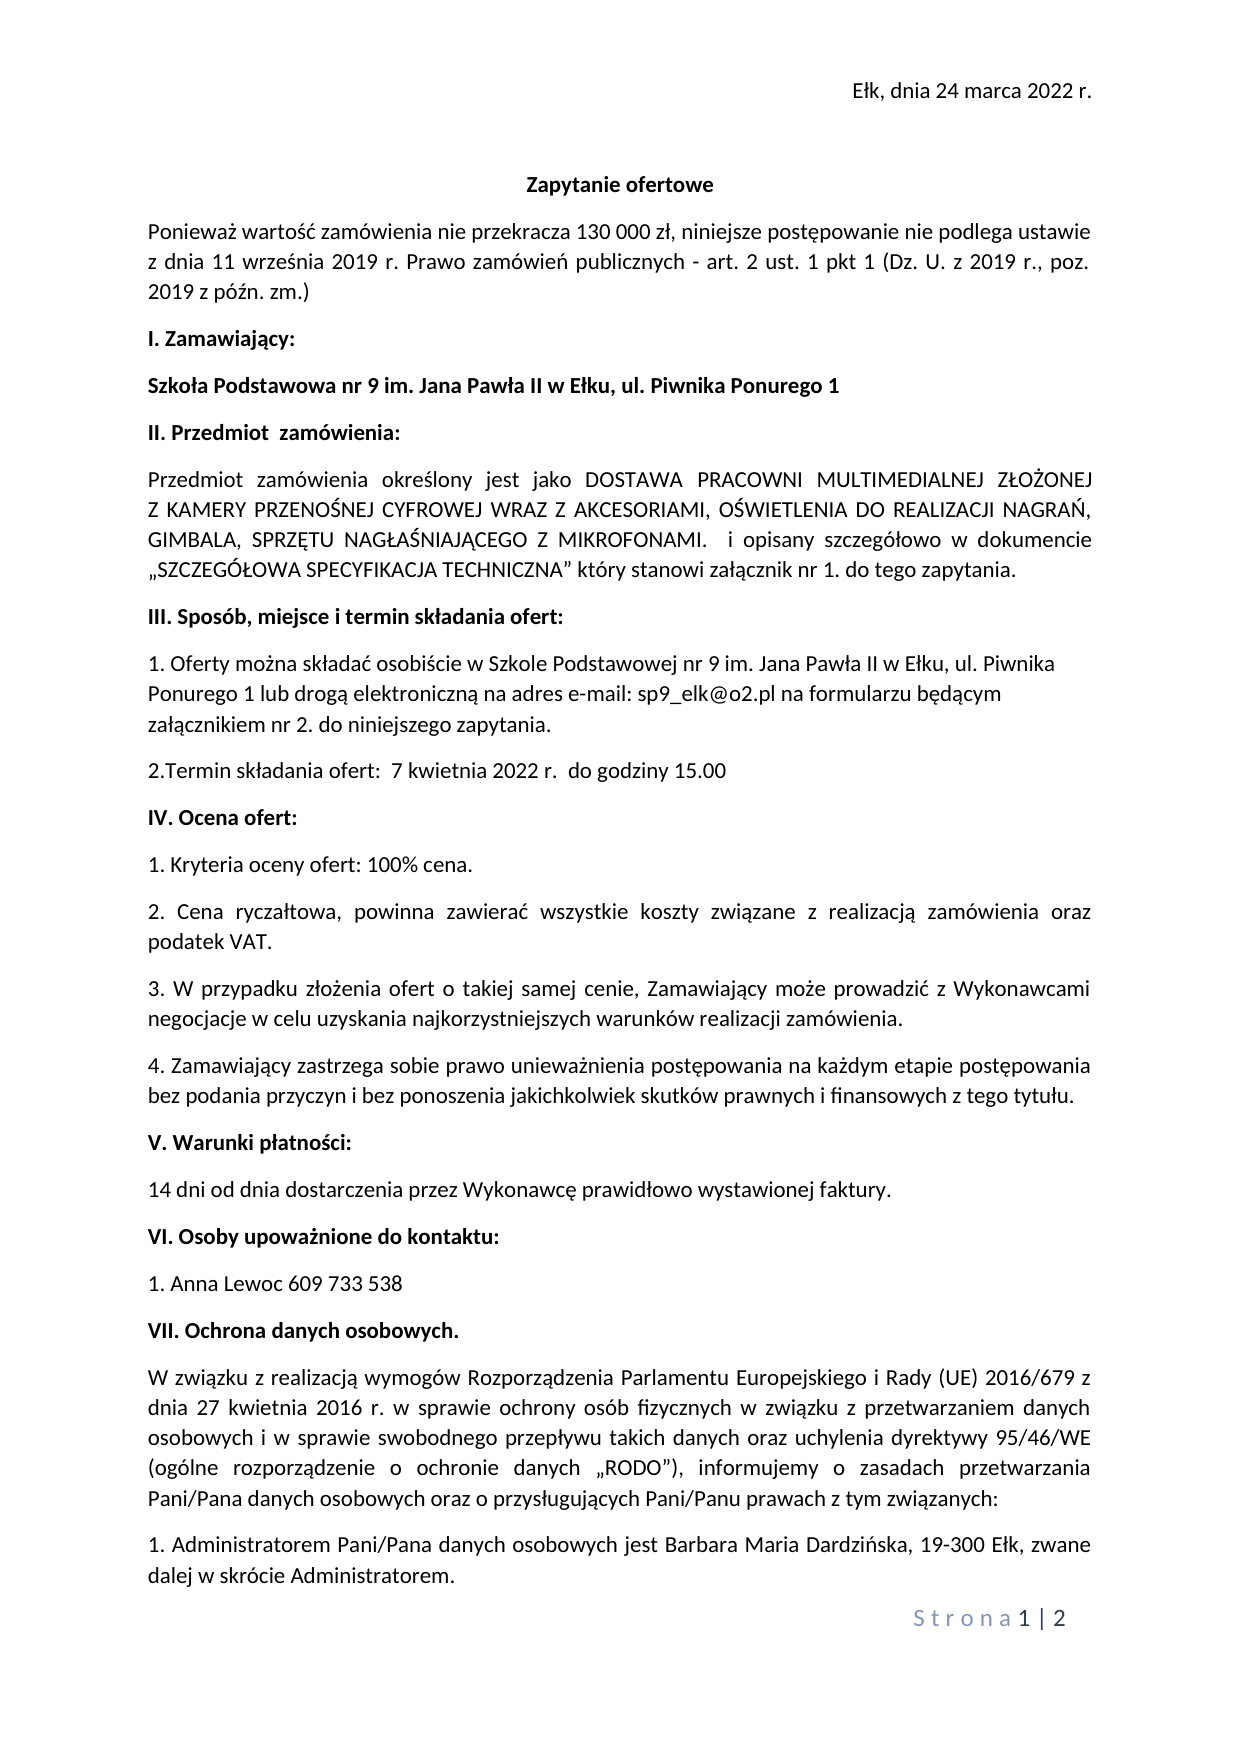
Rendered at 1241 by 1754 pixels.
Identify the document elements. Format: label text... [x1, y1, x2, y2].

text W związku z realizacją wymogów Rozporządzenia Parlamentu Europejskiego i Rady (UE) 2016/679 z dnia 27 kwietnia 2016 r. w sprawie ochrony osób fizycznych w związku z przetwarzaniem danych osobowych i w sprawie swobodnego przepływu takich danych oraz uchylenia dyrektywy 95/46/WE (ogólne rozporządzenie o ochronie danych „RODO”), informujemy o zasadach przetwarzania Pani/Pana danych osobowych oraz o przysługujących Pani/Panu prawach z tym związanych: [148, 1363, 1093, 1512]
text III. Sposób, miejsce i termin składania ofert: [148, 602, 1093, 631]
text 4. Zamawiający zastrzega sobie prawo unieważnienia postępowania na każdym etapie postępowania bez podania przyczyn i bez ponoszenia jakichkolwiek skutków prawnych i finansowych z tego tytułu. [148, 1051, 1093, 1110]
text 1. Kryteria oceny ofert: 100% cena. [148, 850, 1093, 878]
text 1. Oferty można składać osobiście w Szkole Podstawowej nr 9 im. Jana Pawła II w Ełku, ul. Piwnika Ponurego 1 lub drogą elektroniczną na adres e-mail: sp9_elk@o2.pl na formularzu będącym załącznikiem nr 2. do niniejszego zapytania. [148, 649, 1093, 738]
text 2.Termin składania ofert: 7 kwietnia 2022 r. do godziny 15.00 [148, 757, 1093, 785]
text Ełk, dnia 24 marca 2022 r. [148, 76, 1093, 104]
text Ponieważ wartość zamówienia nie przekracza 130 000 zł, niniejsze postępowanie nie podlega ustawie z dnia 11 września 2019 r. Prawo zamówień publicznych - art. 2 ust. 1 pkt 1 (Dz. U. z 2019 r., poz. 2019 z późn. zm.) [148, 217, 1093, 306]
text VI. Osoby upoważnione do kontaktu: [148, 1222, 1093, 1250]
text V. Warunki płatności: [148, 1128, 1093, 1157]
text VII. Ochrona danych osobowych. [148, 1316, 1093, 1344]
text Zapytanie ofertowe [148, 170, 1093, 198]
text II. Przedmiot zamówienia: [148, 418, 1093, 446]
text 2. Cena ryczałtowa, powinna zawierać wszystkie koszty związane z realizacją zamówienia oraz podatek VAT. [148, 897, 1093, 956]
text 14 dni od dnia dostarczenia przez Wykonawcę prawidłowo wystawionej faktury. [148, 1175, 1093, 1203]
text 1. Administratorem Pani/Pana danych osobowych jest Barbara Maria Dardzińska, 19-300 Ełk, zwane dalej w skrócie Administratorem. [148, 1531, 1093, 1589]
text 1. Anna Lewoc 609 733 538 [148, 1269, 1093, 1297]
text IV. Ocena ofert: [148, 803, 1093, 832]
text Przedmiot zamówienia określony jest jako DOSTAWA PRACOWNI MULTIMEDIALNEJ ZŁOŻONEJ Z KAMERY PRZENOŚNEJ CYFROWEJ WRAZ Z AKCESORIAMI, OŚWIETLENIA DO REALIZACJI NAGRAŃ, GIMBALA, SPRZĘTU NAGŁAŚNIAJĄCEGO Z MIKROFONAMI. i opisany szczegółowo w dokumencie „SZCZEGÓŁOWA SPECYFIKACJA TECHNICZNA” który stanowi załącznik nr 1. do tego zapytania. [148, 465, 1093, 584]
text I. Zamawiający: [148, 324, 1093, 352]
text Szkoła Podstawowa nr 9 im. Jana Pawła II w Ełku, ul. Piwnika Ponurego 1 [148, 371, 1093, 399]
text 3. W przypadku złożenia ofert o takiej samej cenie, Zamawiający może prowadzić z Wykonawcami negocjacje w celu uzyskania najkorzystniejszych warunków realizacji zamówienia. [148, 974, 1093, 1033]
